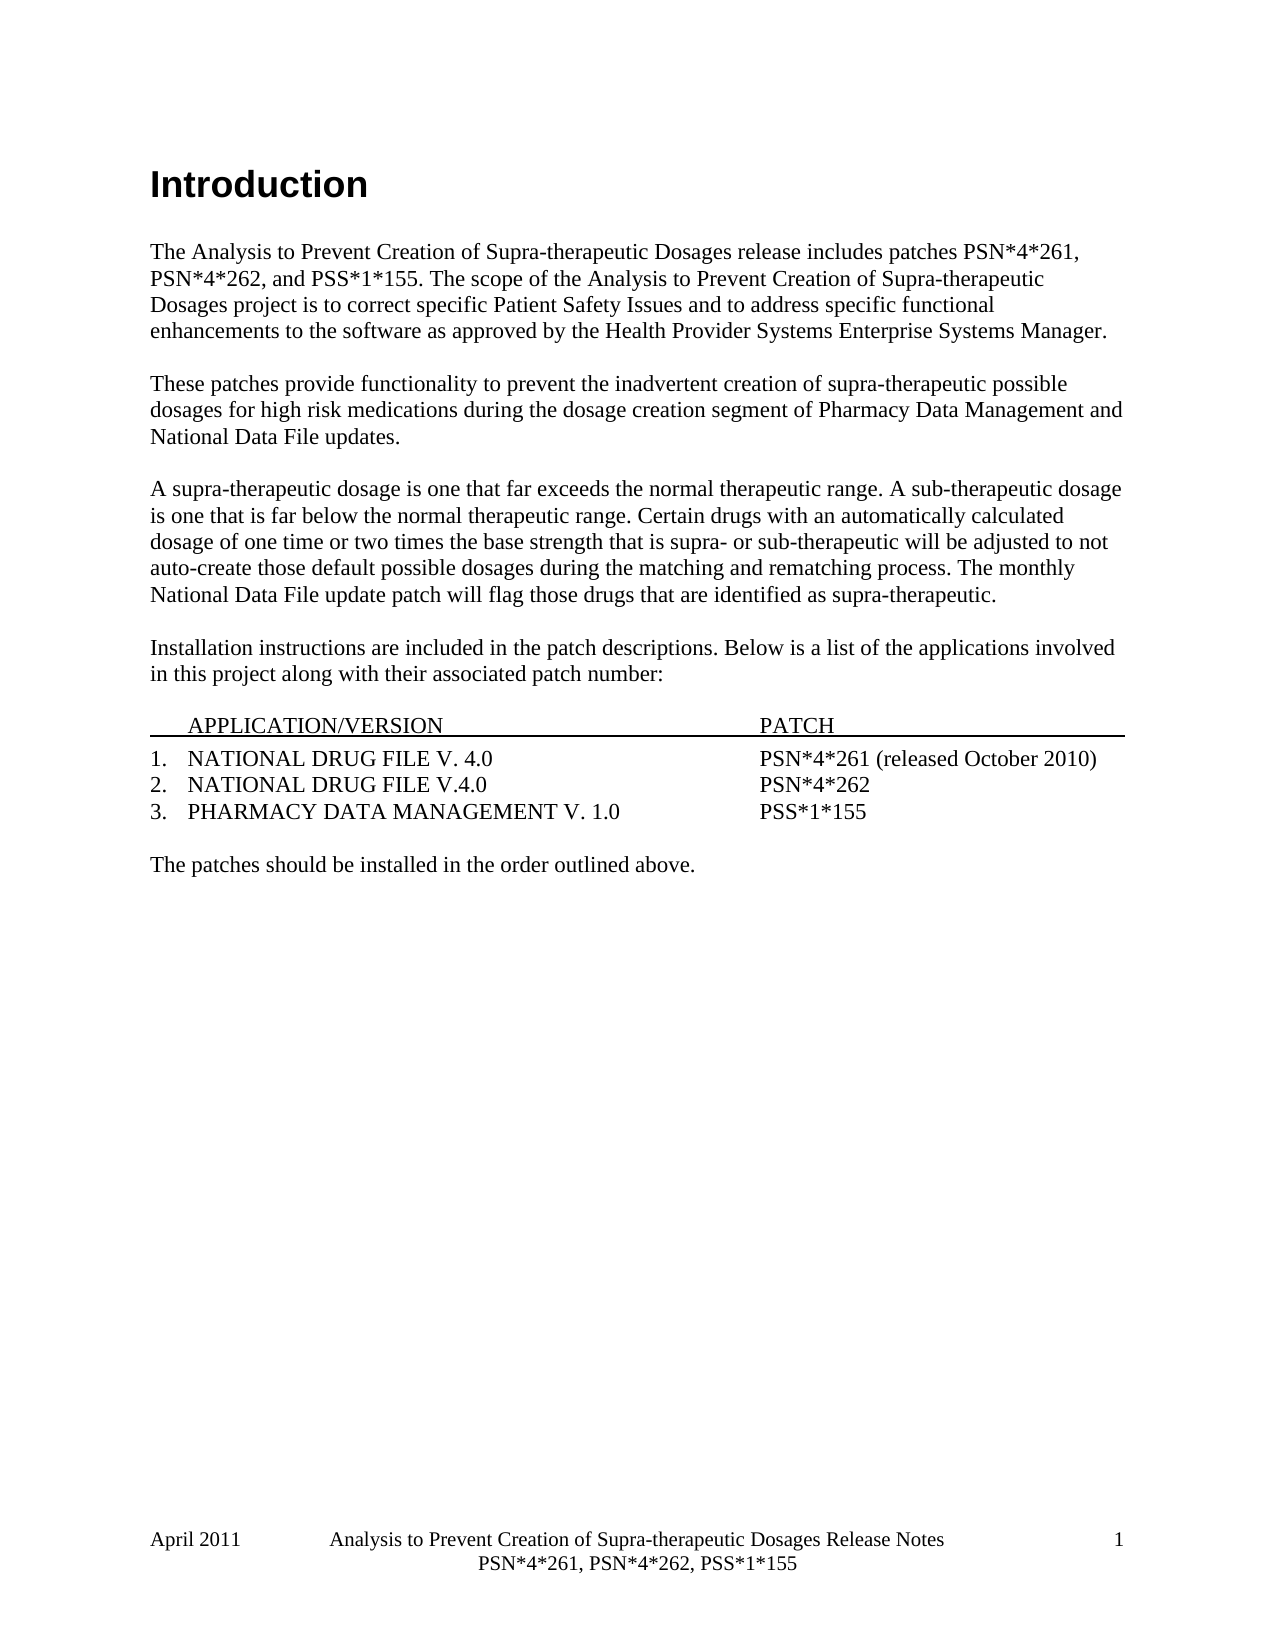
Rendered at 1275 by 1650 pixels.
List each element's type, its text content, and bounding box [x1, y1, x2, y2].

text 3. PHARMACY DATA MANAGEMENT V. 1.0 PSS*1*155 [150, 798, 1125, 824]
text These patches provide functionality to prevent the inadvertent creation of supra-therapeutic possible dosages for high risk medications during the dosage creation segment of Pharmacy Data Management and National Data File updates. [150, 370, 1125, 449]
text Installation instructions are included in the patch descriptions. Below is a list of the applications involved in this project along with their associated patch number: [150, 633, 1125, 686]
text 1. NATIONAL DRUG FILE V. 4.0 PSN*4*261 (released October 2010) [150, 745, 1125, 772]
subtitle Introduction [150, 162, 1125, 206]
text 2. NATIONAL DRUG FILE V.4.0 PSN*4*262 [150, 772, 1125, 798]
text The Analysis to Prevent Creation of Supra-therapeutic Dosages release includes patches PSN*4*261, PSN*4*262, and PSS*1*155. The scope of the Analysis to Prevent Creation of Supra-therapeutic Dosages project is to correct specific Patient Safety Issues and to address specific functional enhancements to the software as approved by the Health Provider Systems Enterprise Systems Manager. [150, 238, 1125, 344]
text The patches should be installed in the order outlined above. [150, 851, 1125, 877]
text A supra-therapeutic dosage is one that far exceeds the normal therapeutic range. A sub-therapeutic dosage is one that is far below the normal therapeutic range. Certain drugs with an automatically calculated dosage of one time or two times the base strength that is supra- or sub-therapeutic will be adjusted to not auto-create those default possible dosages during the matching and rematching process. The monthly National Data File update patch will flag those drugs that are identified as supra-therapeutic. [150, 475, 1125, 607]
text APPLICATION/VERSION PATCH [150, 713, 1125, 735]
